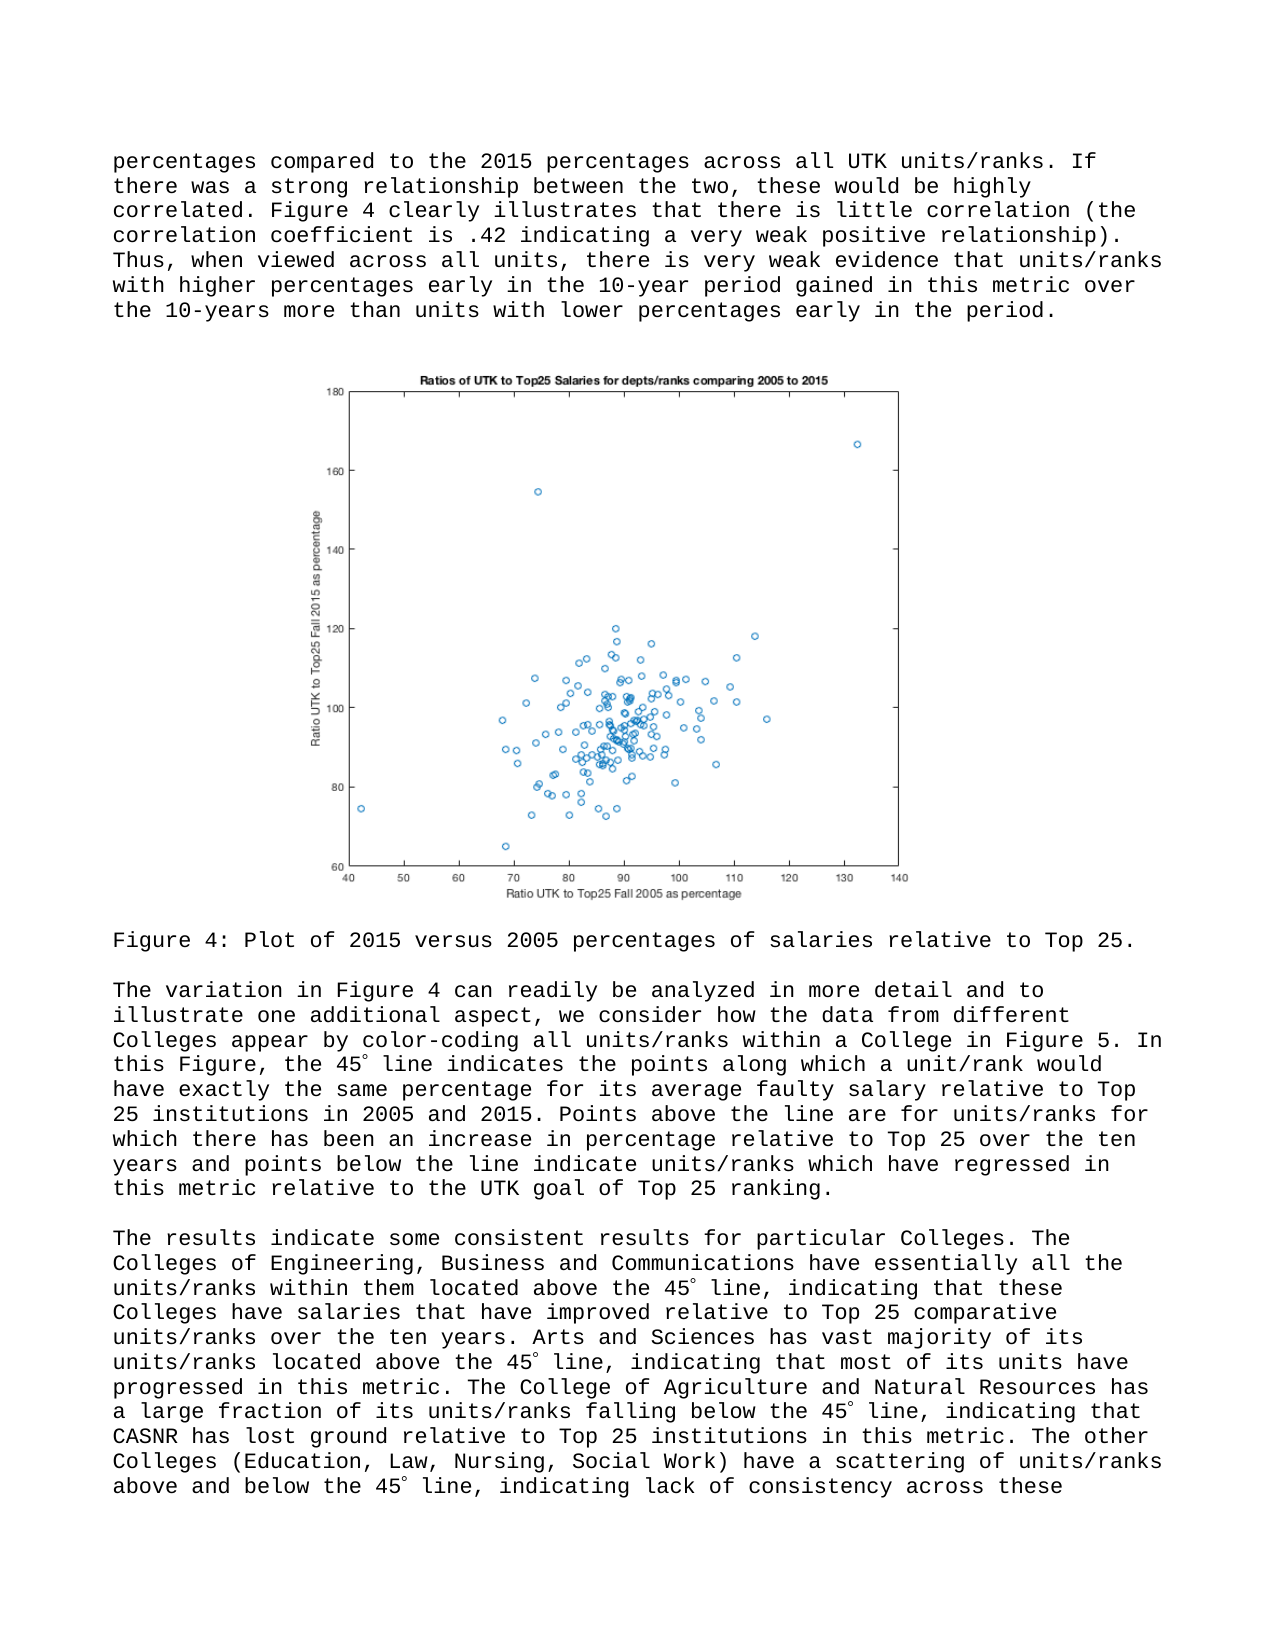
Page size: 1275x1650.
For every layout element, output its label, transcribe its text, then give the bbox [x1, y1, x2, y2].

picture [256, 348, 967, 930]
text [112, 150, 1163, 323]
text The variation in Figure 4 can readily be analyzed in more detail and to illustrate one additional aspect, we consider how the data from different Colleges appear by color-coding all units/ranks within a College in Figure 5. In this Figure, the 45 line indicates the points along which a unit/rank would have exactly the same percentage for its average faulty salary relative to Top 25 institutions in 2005 and 2015. Points above the line are for units/ranks for which there has been an increase in percentage relative to Top 25 over the ten years and points below the line indicate units/ranks which have regressed in this metric relative to the UTK goal of Top 25 ranking. [112, 979, 1163, 1202]
text Figure 4: Plot of 2015 versus 2005 percentages of salaries relative to Top 25. [112, 929, 1163, 954]
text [112, 1227, 1163, 1500]
